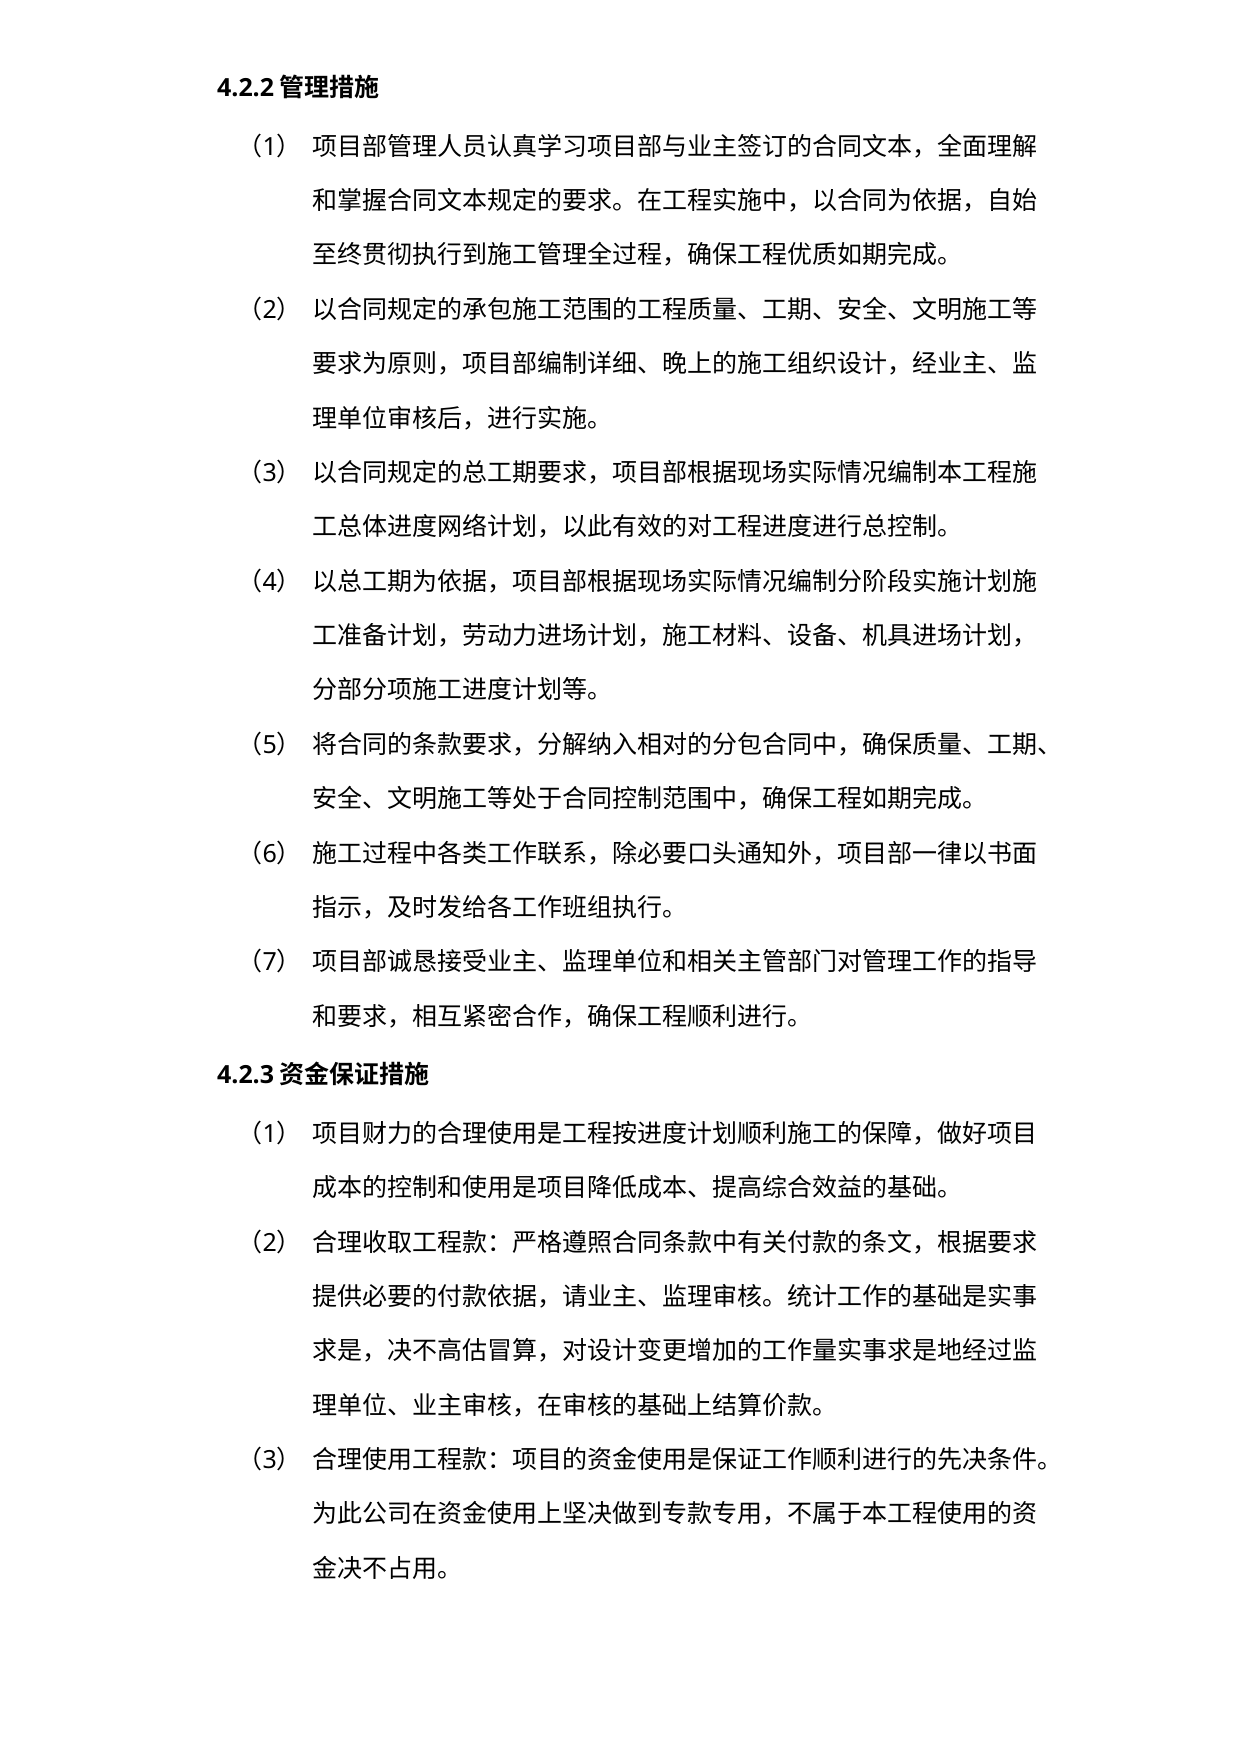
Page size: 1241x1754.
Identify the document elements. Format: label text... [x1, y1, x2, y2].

list 施工过程中各类工作联系，除必要口头通知外，项目部一律以书面指示，及时发给各工作班组执行。 [237, 833, 1053, 924]
list 项目财力的合理使用是工程按进度计划顺利施工的保障，做好项目成本的控制和使用是项目降低成本、提高综合效益的基础。 [237, 1113, 1053, 1204]
subtitle 4.2.2管理措施 [217, 68, 1053, 104]
list 将合同的条款要求，分解纳入相对的分包合同中，确保质量、工期、安全、文明施工等处于合同控制范围中，确保工程如期完成。 [237, 724, 1053, 815]
list 以总工期为依据，项目部根据现场实际情况编制分阶段实施计划施工准备计划，劳动力进场计划，施工材料、设备、机具进场计划，分部分项施工进度计划等。 [237, 561, 1053, 706]
list 合理收取工程款：严格遵照合同条款中有关付款的条文，根据要求提供必要的付款依据，请业主、监理审核。统计工作的基础是实事求是，决不高估冒算，对设计变更增加的工作量实事求是地经过监理单位、业主审核，在审核的基础上结算价款。 [237, 1222, 1053, 1421]
subtitle 4.2.3资金保证措施 [217, 1055, 1053, 1091]
list 以合同规定的承包施工范围的工程质量、工期、安全、文明施工等要求为原则，项目部编制详细、晚上的施工组织设计，经业主、监理单位审核后，进行实施。 [237, 289, 1053, 434]
list 合理使用工程款：项目的资金使用是保证工作顺利进行的先决条件。为此公司在资金使用上坚决做到专款专用，不属于本工程使用的资金决不占用。 [237, 1439, 1053, 1584]
list 以合同规定的总工期要求，项目部根据现场实际情况编制本工程施工总体进度网络计划，以此有效的对工程进度进行总控制。 [237, 452, 1053, 543]
list 项目部诚恳接受业主、监理单位和相关主管部门对管理工作的指导和要求，相互紧密合作，确保工程顺利进行。 [237, 942, 1053, 1032]
list 项目部管理人员认真学习项目部与业主签订的合同文本，全面理解和掌握合同文本规定的要求。在工程实施中，以合同为依据，自始至终贯彻执行到施工管理全过程，确保工程优质如期完成。 [237, 126, 1053, 271]
